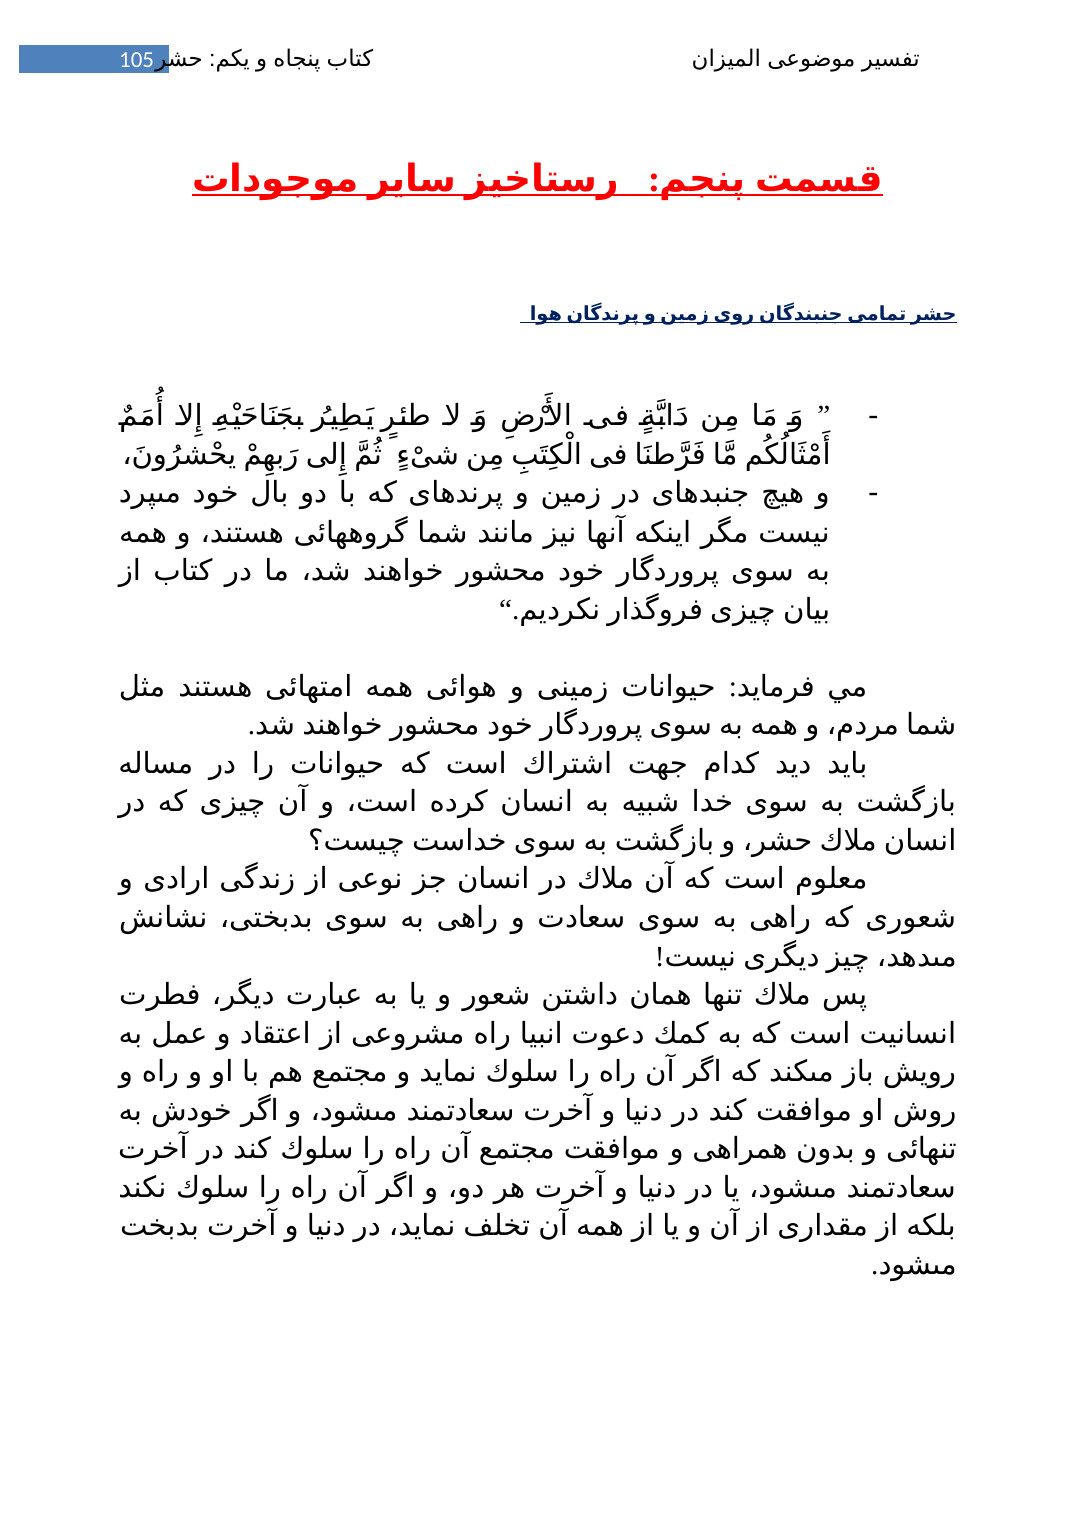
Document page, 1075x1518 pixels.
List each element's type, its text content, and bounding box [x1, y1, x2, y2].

subtitle حشر تمامی جنبندگان روی زمین و پرندگان هوا [118, 303, 957, 341]
list و هيچ جنبده‏اى در زمين و پرنده‏اى كه با دو بال خود مى‏پرد نيست مگر اينكه آنها نيز مانند شما گروههائى هستند، و همه به سوى پروردگار خود محشور خواهند شد، ما در كتاب از بيان چيزى فروگذار نكرديم.“ [118, 476, 868, 625]
text بايد ديد كدام جهت اشتراك است كه حيوانات را در مساله بازگشت به سوى خدا شبيه به انسان كرده است، و آن چيزى كه در انسان ملاك حشر، و بازگشت به سوى خداست چيست؟ [118, 746, 957, 857]
text مي فرمايد: حيوانات زمينى و هوائى همه امت‏هائى هستند مثل شما مردم، و همه به سوى پروردگار خود محشور خواهند شد. [118, 669, 957, 741]
list ” وَ مَا مِن دَابَّةٍ فى الأَرْضِ وَ لا طئرٍ يَطِيرُ بجَنَاحَيْهِ إِلا أُمَمٌ أَمْثَالُكُم مَّا فَرَّطنَا فى الْكِتَبِ مِن شىْ‏ءٍ ثُمَّ إِلى رَبهِمْ يحْشرُونَ‏، [118, 398, 868, 471]
text معلوم است كه آن ملاك در انسان جز نوعى از زندگى ارادى و شعورى كه راهى به سوى سعادت و راهى به سوى بدبختى، نشانش مى‏دهد، چيز ديگرى نيست! [118, 862, 957, 972]
text قسمت پنجم: رستاخیز سایر موجودات [118, 157, 957, 200]
text پس ملاك تنها همان داشتن شعور و يا به عبارت ديگر، فطرت انسانيت است كه به كمك دعوت انبيا راه مشروعى از اعتقاد و عمل به رويش باز مى‏كند كه اگر آن راه را سلوك نمايد و مجتمع هم با او و راه و روش او موافقت كند در دنيا و آخرت سعادتمند مى‏شود، و اگر خودش به تنهائى و بدون همراهى و موافقت مجتمع آن راه را سلوك كند در آخرت سعادتمند مى‏شود، يا در دنيا و آخرت هر دو، و اگر آن راه را سلوك نكند بلكه از مقدارى از آن و يا از همه آن تخلف نمايد، در دنيا و آخرت بدبخت مى‏شود. [118, 977, 957, 1281]
